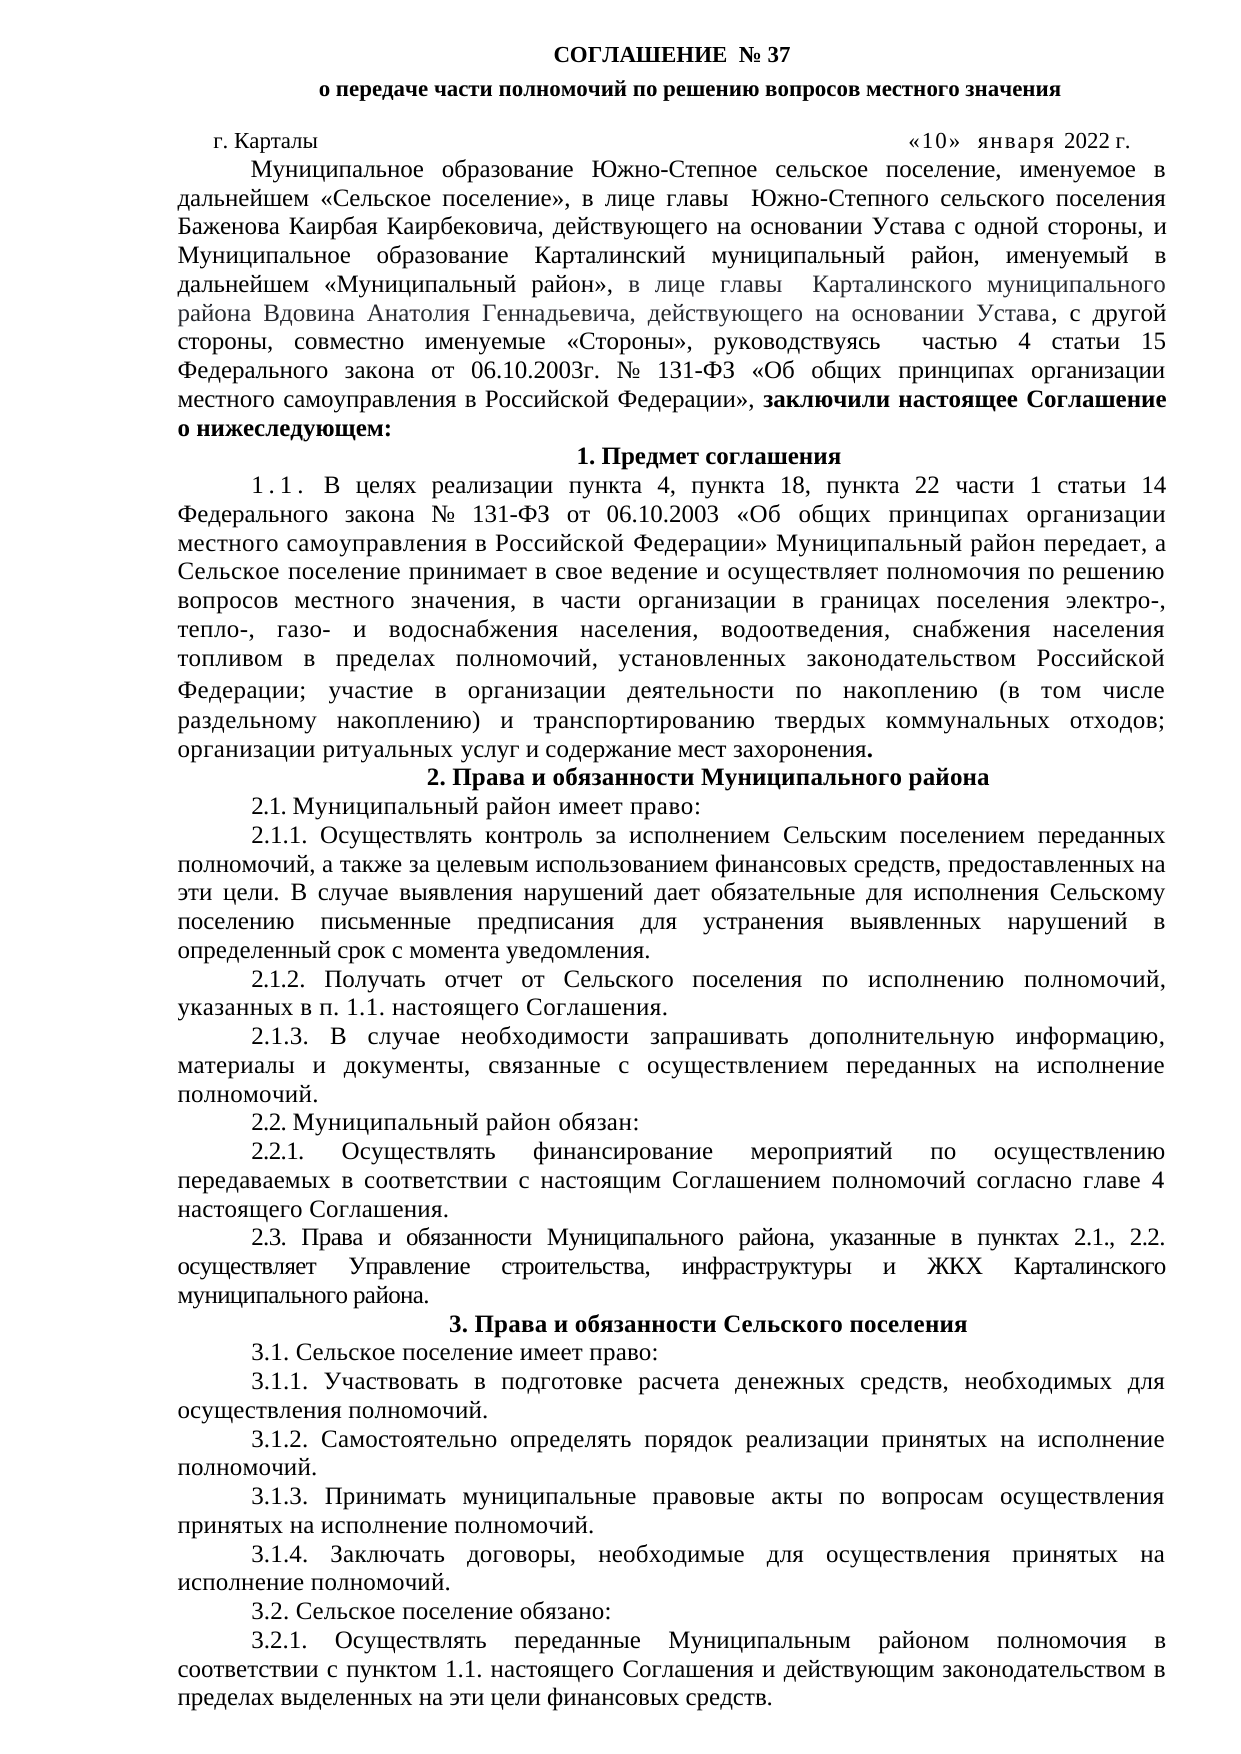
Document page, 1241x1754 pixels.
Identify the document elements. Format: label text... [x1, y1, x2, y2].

text 3.1.2. Самостоятельно определять порядок реализации принятых на исполнение полномочий. [177, 1424, 1167, 1481]
text 3.1.4. Заключать договоры, необходимые для осуществления принятых на исполнение полномочий. [177, 1539, 1167, 1596]
text СОГЛАШЕНИЕ № 37 [177, 37, 1167, 69]
text 3.2. Сельское поселение обязано: [177, 1596, 1167, 1625]
text о передаче части полномочий по решению вопросов местного значения [214, 69, 1167, 103]
text 3.2.1. Осуществлять переданные Муниципальным районом полномочия в соответствии с пунктом 1.1. настоящего Соглашения и действующим законодательством в пределах выделенных на эти цели финансовых средств. [177, 1625, 1167, 1711]
text 2.1. Муниципальный район имеет право: [177, 791, 1167, 820]
text 3.1. Сельское поселение имеет право: [177, 1337, 1167, 1366]
text 1. Предмет соглашения [177, 441, 1167, 470]
text 2.3. Права и обязанности Муниципального района, указанные в пунктах 2.1., 2.2. осуществляет Управление строительства, инфраструктуры и ЖКХ Карталинского муниципального района. [177, 1222, 1167, 1309]
text 3.1.3. Принимать муниципальные правовые акты по вопросам осуществления принятых на исполнение полномочий. [177, 1481, 1167, 1539]
text 3. Права и обязанности Сельского поселения [177, 1309, 1167, 1337]
text 3.1.1. Участвовать в подготовке расчета денежных средств, необходимых для осуществления полномочий. [177, 1366, 1167, 1424]
text 2. Права и обязанности Муниципального района [177, 762, 1167, 791]
text 2.1.2. Получать отчет от Сельского поселения по исполнению полномочий, указанных в п. 1.1. настоящего Соглашения. [177, 964, 1167, 1021]
text 1.1. В целях реализации пункта 4, пункта 18, пункта 22 части 1 статьи 14 Федерального закона № 131-ФЗ от 06.10.2003 «Об общих принципах организации местного самоуправления в Российской Федерации» Муниципальный район передает, а Сельское поселение принимает в свое ведение и осуществляет полномочия по решению вопросов местного значения, в части организации в границах поселения электро-, тепло-, газо- и водоснабжения населения, водоотведения, снабжения населения топливом в пределах полномочий, установленных законодательством Российской Федерации; участие в организации деятельности по накоплению (в том числе раздельному накоплению) и транспортированию твердых коммунальных отходов; организации ритуальных услуг и содержание мест захоронения. [177, 470, 1167, 762]
text 2.1.1. Осуществлять контроль за исполнением Сельским поселением переданных полномочий, а также за целевым использованием финансовых средств, предоставленных на эти цели. В случае выявления нарушений дает обязательные для исполнения Сельскому поселению письменные предписания для устранения выявленных нарушений в определенный срок с момента уведомления. [177, 820, 1167, 964]
text 2.1.3. В случае необходимости запрашивать дополнительную информацию, материалы и документы, связанные с осуществлением переданных на исполнение полномочий. [177, 1021, 1167, 1107]
text 2.2.1. Осуществлять финансирование мероприятий по осуществлению передаваемых в соответствии с настоящим Соглашением полномочий согласно главе 4 настоящего Соглашения. [177, 1136, 1167, 1222]
text г. Карталы «10» января 2022 г. [177, 128, 1167, 154]
text 2.2. Муниципальный район обязан: [177, 1107, 1167, 1136]
subtitle Муниципальное образование Южно-Степное сельское поселение, именуемое в дальнейшем «Сельское поселение», в лице главы Южно-Степного сельского поселения Баженова Каирбая Каирбековича, действующего на основании Устава с одной стороны, и Муниципальное образование Карталинский муниципальный район, именуемый в дальнейшем «Муниципальный район», в лице главы Карталинского муниципального района Вдовина Анатолия Геннадьевича, действующего на основании Устава, с другой стороны, совместно именуемые «Стороны», руководствуясь частью 4 статьи 15 Федерального закона от 06.10.2003г. № 131-ФЗ «Об общих принципах организации местного самоуправления в Российской Федерации», заключили настоящее Соглашение о нижеследующем: [177, 154, 1167, 441]
